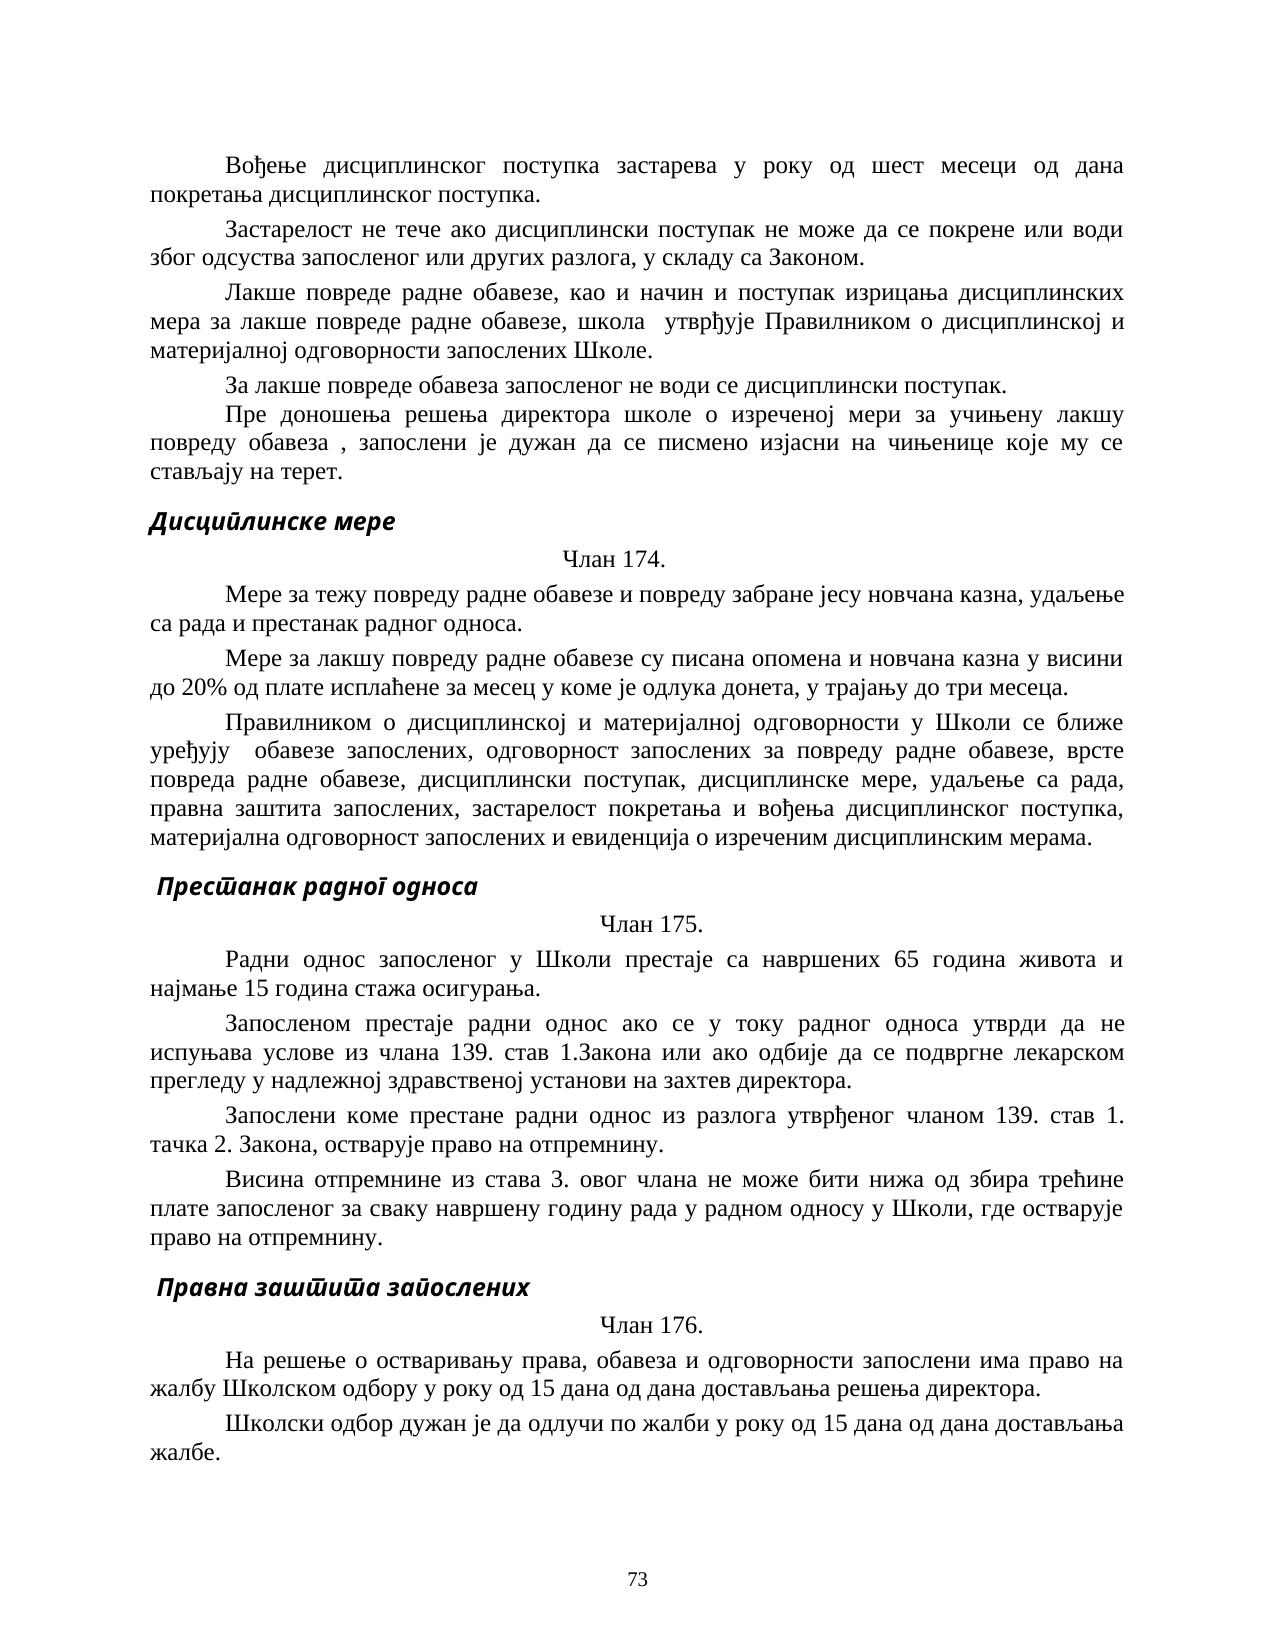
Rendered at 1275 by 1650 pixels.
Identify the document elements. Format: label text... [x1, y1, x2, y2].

text Запослени коме престане радни однос из разлога утврђеног чланом 139. став 1. тачка 2. Закона, остварује право на отпремнину. [150, 1101, 1125, 1158]
text Школски одбор дужан је да одлучи по жалби у року од 15 дана од дана достављања жалбе. [150, 1408, 1125, 1466]
text На решење о остваривању права, обавеза и одговорности запослени има право на жалбу Школском одбору у року од 15 дана од дана достављања решења директора. [150, 1345, 1125, 1402]
text Пре доношења решења директора школе о изреченој мери за учињену лакшу повреду обавеза , запослени је дужан да се писмено изјасни на чињенице које му се стављају на терет. [150, 399, 1125, 485]
text Вођење дисциплинског поступка застарева у року од шест месеци од дана покретања дисциплинског поступка. [150, 150, 1125, 207]
text Члан 175. [525, 909, 1125, 938]
text Висина отпремнине из става 3. овог члана не може бити нижа од збира трећине плате запосленог за сваку навршену годину рада у радном односу у Школи, где остварује право на отпремнину. [150, 1164, 1125, 1251]
text Члан 174. [450, 544, 1125, 573]
text Мере за лакшу повреду радне обавезе су писана опомена и новчана казна у висини до 20% од плате исплаћене за месец у коме је одлука донета, у трајању до три месеца. [150, 643, 1125, 700]
text Запосленом престаје радни однос ако се у току радног односа утврди да не испуњава услове из члана 139. став 1.Закона или ако одбије да се подвргне лекарском прегледу у надлежној здравственој установи на захтев директора. [150, 1008, 1125, 1094]
text Члан 176. [525, 1310, 1125, 1338]
text Радни однос запосленог у Школи престаје са навршених 65 година живота и најмање 15 година стажа осигурања. [150, 944, 1125, 1002]
text Мере за тежу повреду радне обавезе и повреду забране јесу новчана казна, удаљење са рада и престанак радног односа. [150, 579, 1125, 637]
text Лакше повреде радне обавезе, као и начин и поступак изрицања дисциплинских мера за лакше повреде радне обавезе, школа утврђује Правилником о дисциплинској и материјалној одговорности запослених Школе. [150, 277, 1125, 364]
text Правна заштита запослених [150, 1269, 1125, 1303]
text Дисциплинске мере [150, 504, 1125, 538]
text Правилником о дисциплинској и материјалној одговорности у Школи се ближе уређују обавезе запослених, одговорност запослених за повреду радне обавезе, врсте повреда радне обавезе, дисциплински поступак, дисциплинске мере, удаљење са рада, правна заштита запослених, застарелост покретања и вођења дисциплинског поступка, материјална одговорност запослених и евиденција о изреченим дисциплинским мерама. [150, 707, 1125, 850]
text Престанак радног односа [150, 869, 1125, 903]
text Застарелост не тече ако дисциплински поступак не може да се покрене или води због одсуства запосленог или других разлога, у складу са Законом. [150, 214, 1125, 271]
text За лакше повреде обавеза запосленог не води се дисциплински поступак. [150, 370, 1125, 399]
